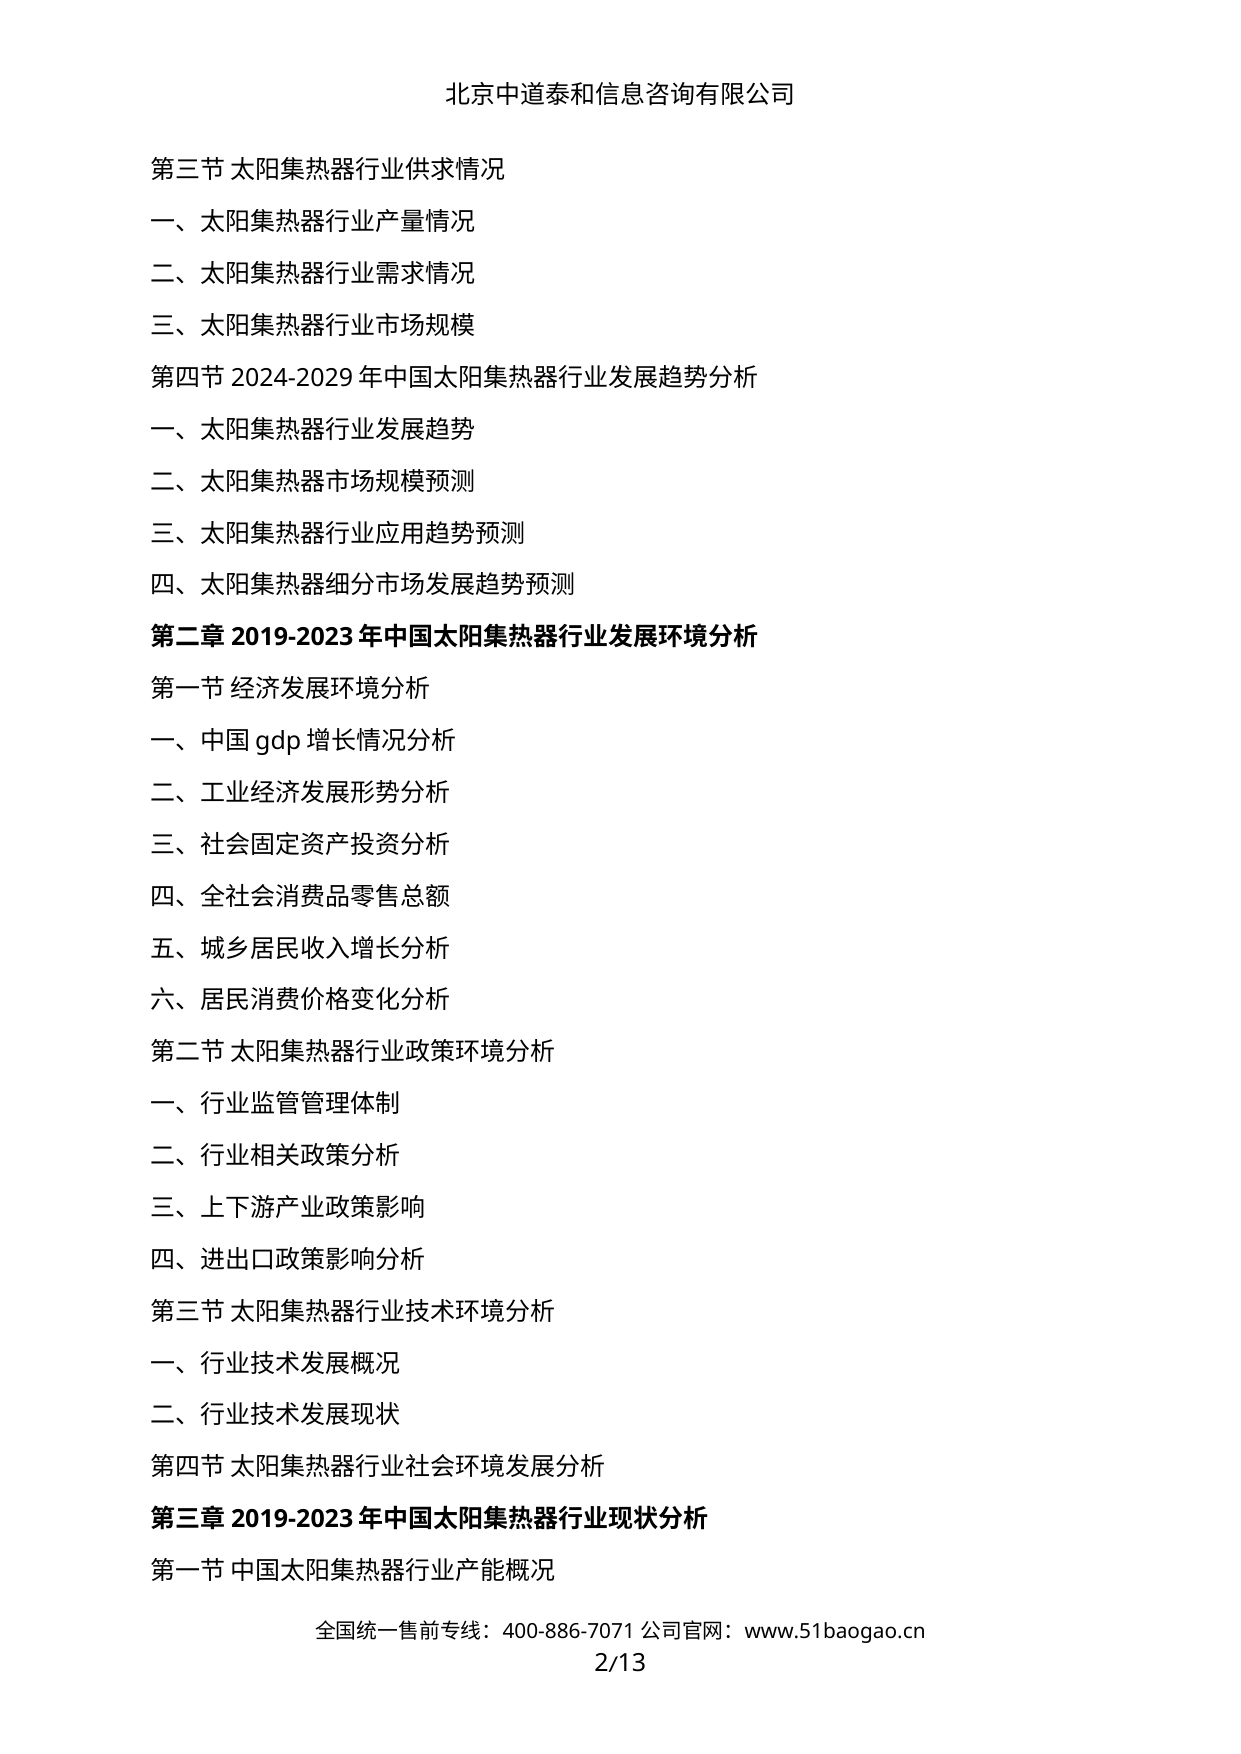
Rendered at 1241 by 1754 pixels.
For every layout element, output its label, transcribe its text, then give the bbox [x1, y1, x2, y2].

text 一、太阳集热器行业产量情况 [150, 202, 1090, 238]
text 三、上下游产业政策影响 [150, 1187, 1090, 1224]
text 二、行业技术发展现状 [150, 1395, 1090, 1431]
text 第三节 太阳集热器行业技术环境分析 [150, 1291, 1090, 1327]
text 一、行业监管管理体制 [150, 1084, 1090, 1120]
text 二、太阳集热器市场规模预测 [150, 461, 1090, 497]
text 第二节 太阳集热器行业政策环境分析 [150, 1032, 1090, 1068]
text 五、城乡居民收入增长分析 [150, 928, 1090, 964]
text 三、社会固定资产投资分析 [150, 824, 1090, 861]
text 一、中国gdp增长情况分析 [150, 721, 1090, 757]
text 二、工业经济发展形势分析 [150, 772, 1090, 809]
text 第一节 经济发展环境分析 [150, 669, 1090, 705]
text 三、太阳集热器行业市场规模 [150, 306, 1090, 342]
text 第一节 中国太阳集热器行业产能概况 [150, 1551, 1090, 1587]
text 第四节 2024-2029年中国太阳集热器行业发展趋势分析 [150, 357, 1090, 394]
text 四、进出口政策影响分析 [150, 1239, 1090, 1276]
text 二、太阳集热器行业需求情况 [150, 254, 1090, 290]
text 第三章 2019-2023年中国太阳集热器行业现状分析 [150, 1499, 1090, 1535]
text 二、行业相关政策分析 [150, 1136, 1090, 1172]
text 一、行业技术发展概况 [150, 1343, 1090, 1379]
text 一、太阳集热器行业发展趋势 [150, 409, 1090, 446]
text 第二章 2019-2023年中国太阳集热器行业发展环境分析 [150, 617, 1090, 653]
text 六、居民消费价格变化分析 [150, 980, 1090, 1016]
text 第三节 太阳集热器行业供求情况 [150, 150, 1090, 186]
text 三、太阳集热器行业应用趋势预测 [150, 513, 1090, 549]
text 第四节 太阳集热器行业社会环境发展分析 [150, 1447, 1090, 1483]
text 四、全社会消费品零售总额 [150, 876, 1090, 912]
text 四、太阳集热器细分市场发展趋势预测 [150, 565, 1090, 601]
